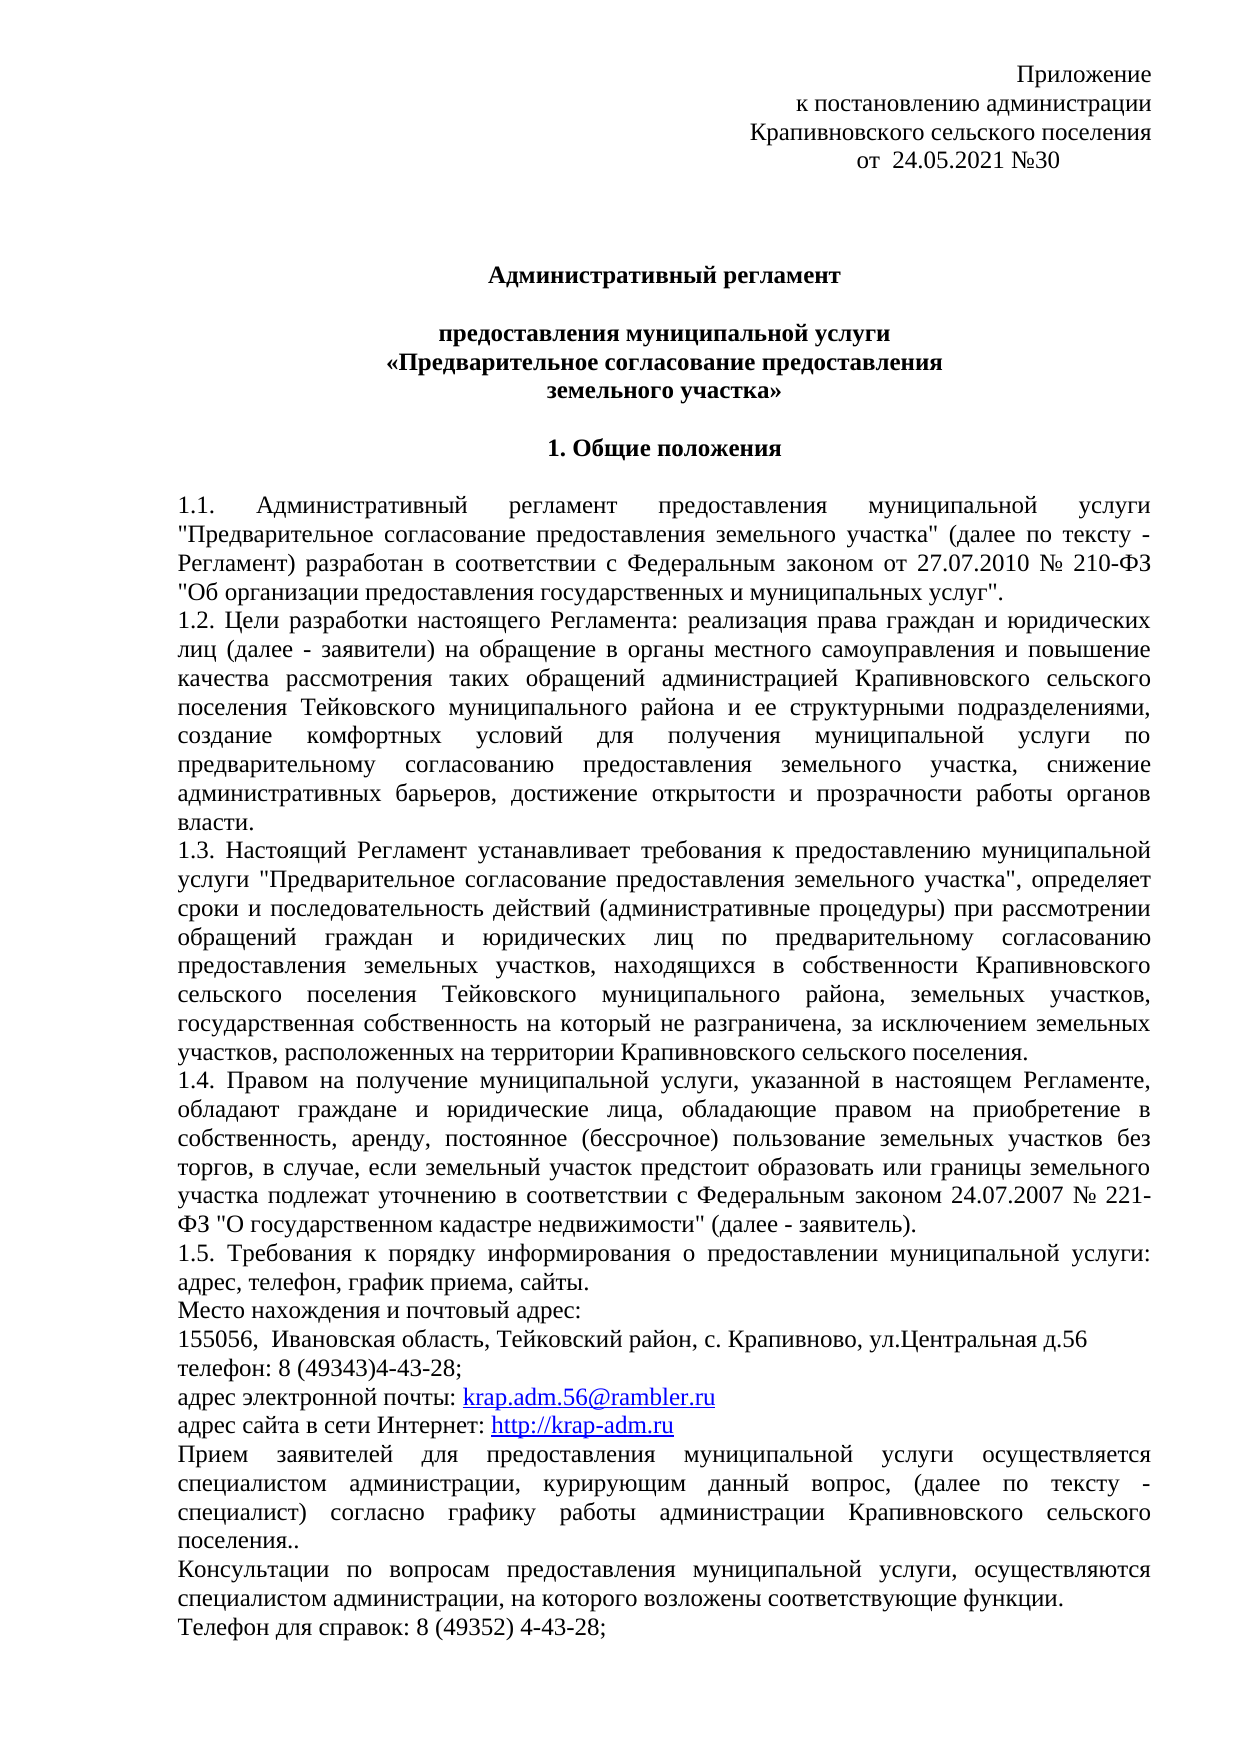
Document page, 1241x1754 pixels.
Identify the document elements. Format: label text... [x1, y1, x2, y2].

text Крапивновского сельского поселения [177, 117, 1152, 145]
text 1.3. Настоящий Регламент устанавливает требования к предоставлению муниципальной услуги "Предварительное согласование предоставления земельного участка", определяет сроки и последовательность действий (административные процедуры) при рассмотрении обращений граждан и юридических лиц по предварительному согласованию предоставления земельных участков, находящихся в собственности Крапивновского сельского поселения Тейковского муниципального района, земельных участков, государственная собственность на который не разграничена, за исключением земельных участков, расположенных на территории Крапивновского сельского поселения. [177, 835, 1152, 1065]
text к постановлению администрации [177, 88, 1152, 117]
text 1.1. Административный регламент предоставления муниципальной услуги "Предварительное согласование предоставления земельного участка" (далее по тексту - Регламент) разработан в соответствии с Федеральным законом от 27.07.2010 № 210-ФЗ "Об организации предоставления государственных и муниципальных услуг". [177, 490, 1152, 605]
text земельного участка» [177, 375, 1152, 404]
text «Предварительное согласование предоставления [177, 347, 1152, 375]
text Прием заявителей для предоставления муниципальной услуги осуществляется специалистом администрации, курирующим данный вопрос, (далее по тексту - специалист) согласно графику работы администрации Крапивновского сельского поселения.. [177, 1439, 1152, 1554]
text телефон: 8 (49343)4-43-28; [177, 1353, 1152, 1382]
text от 24.05.2021 №30 [177, 145, 1152, 174]
text Место нахождения и почтовый адрес: [177, 1295, 1152, 1324]
text 1. Общие положения [177, 433, 1152, 462]
text Административный регламент [177, 260, 1152, 289]
text предоставления муниципальной услуги [177, 318, 1152, 347]
text Консультации по вопросам предоставления муниципальной услуги, осуществляются специалистом администрации, на которого возложены соответствующие функции. [177, 1554, 1152, 1612]
text адрес электронной почты: krap.adm.56@rambler.ru [177, 1382, 1152, 1410]
text адрес сайта в сети Интернет: http://krap-adm.ru [177, 1410, 1152, 1439]
text 155056, Ивановская область, Тейковский район, с. Крапивново, ул.Центральная д.56 [177, 1324, 1152, 1353]
text 1.5. Требования к порядку информирования о предоставлении муниципальной услуги: адрес, телефон, график приема, сайты. [177, 1238, 1152, 1295]
text Приложение [177, 59, 1152, 88]
text 1.2. Цели разработки настоящего Регламента: реализация права граждан и юридических лиц (далее - заявители) на обращение в органы местного самоуправления и повышение качества рассмотрения таких обращений администрацией Крапивновского сельского поселения Тейковского муниципального района и ее структурными подразделениями, создание комфортных условий для получения муниципальной услуги по предварительному согласованию предоставления земельного участка, снижение административных барьеров, достижение открытости и прозрачности работы органов власти. [177, 605, 1152, 835]
text 1.4. Правом на получение муниципальной услуги, указанной в настоящем Регламенте, обладают граждане и юридические лица, обладающие правом на приобретение в собственность, аренду, постоянное (бессрочное) пользование земельных участков без торгов, в случае, если земельный участок предстоит образовать или границы земельного участка подлежат уточнению в соответствии с Федеральным законом 24.07.2007 № 221-ФЗ "О государственном кадастре недвижимости" (далее - заявитель). [177, 1065, 1152, 1238]
text Телефон для справок: 8 (49352) 4-43-28; [177, 1612, 1152, 1640]
